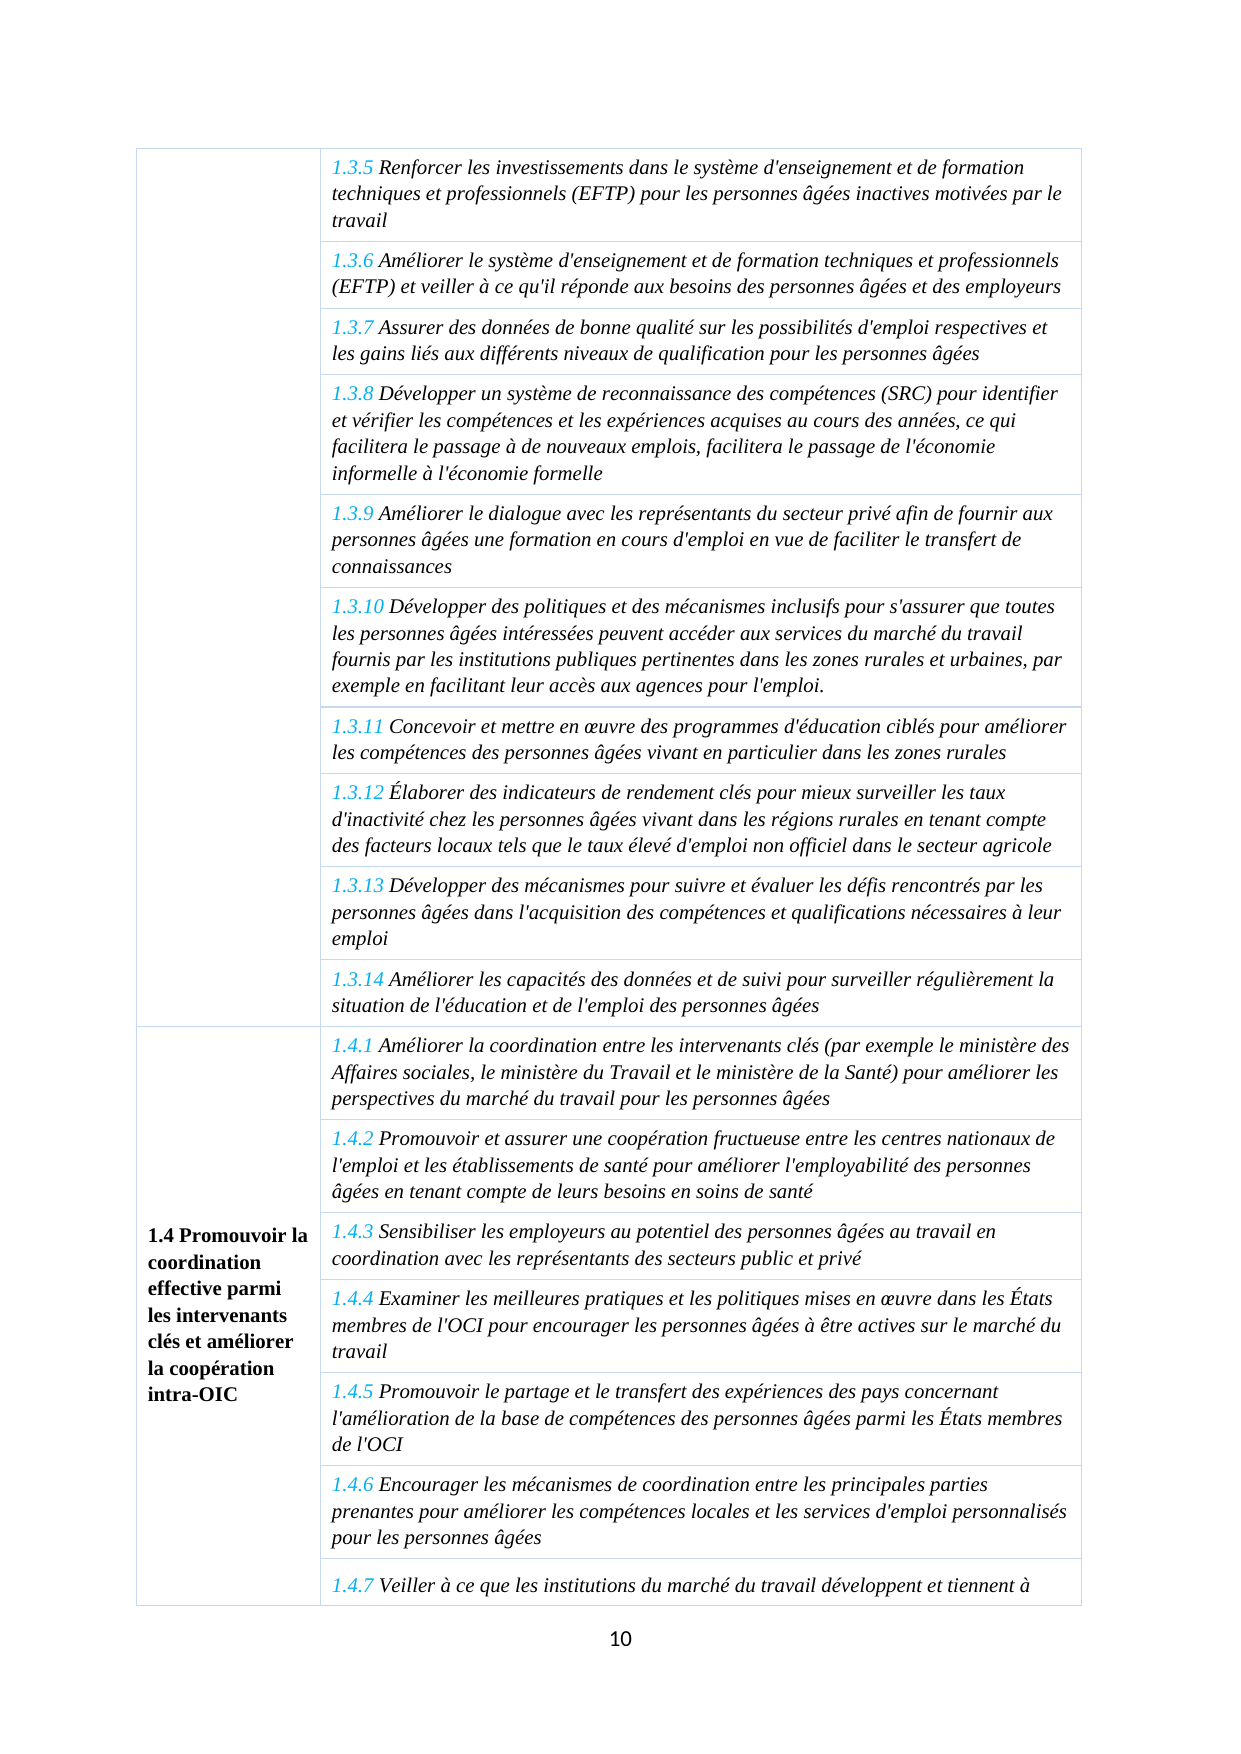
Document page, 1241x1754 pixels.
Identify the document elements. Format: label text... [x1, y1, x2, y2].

table_cell 1.4 Promouvoir la coordination effective parmi les intervenants clés et améliorer la coopération intra-OIC [137, 1027, 320, 1605]
table_cell 1.4.5 Promouvoir le partage et le transfert des expériences des pays concernant l'amélioration de la base de compétences des personnes âgées parmi les États membres de l'OCI [321, 1373, 1081, 1465]
table_cell 1.3.8 Développer un système de reconnaissance des compétences (SRC) pour identifier et vérifier les compétences et les expériences acquises au cours des années, ce qui facilitera le passage à de nouveaux emplois, facilitera le passage de l'économie informelle à l'économie formelle [321, 375, 1081, 494]
table_cell 1.4.1 Améliorer la coordination entre les intervenants clés (par exemple le ministère des Affaires sociales, le ministère du Travail et le ministère de la Santé) pour améliorer les perspectives du marché du travail pour les personnes âgées [321, 1027, 1081, 1119]
table_cell 1.3.6 Améliorer le système d'enseignement et de formation techniques et professionnels (EFTP) et veiller à ce qu'il réponde aux besoins des personnes âgées et des employeurs [321, 242, 1081, 307]
table_cell 1.4.6 Encourager les mécanismes de coordination entre les principales parties prenantes pour améliorer les compétences locales et les services d'emploi personnalisés pour les personnes âgées [321, 1466, 1081, 1558]
table_cell 1.4.3 Sensibiliser les employeurs au potentiel des personnes âgées au travail en coordination avec les représentants des secteurs public et privé [321, 1213, 1081, 1279]
table_cell 1.4.4 Examiner les meilleures pratiques et les politiques mises en œuvre dans les États membres de l'OCI pour encourager les personnes âgées à être actives sur le marché du travail [321, 1280, 1081, 1372]
table_cell 1.3.5 Renforcer les investissements dans le système d'enseignement et de formation techniques et professionnels (EFTP) pour les personnes âgées inactives motivées par le travail [321, 149, 1081, 241]
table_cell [321, 1559, 1081, 1605]
table_cell 1.3.10 Développer des politiques et des mécanismes inclusifs pour s'assurer que toutes les personnes âgées intéressées peuvent accéder aux services du marché du travail fournis par les institutions publiques pertinentes dans les zones rurales et urbaines, par exemple en facilitant leur accès aux agences pour l'emploi. [321, 588, 1081, 706]
table_cell 1.4.2 Promouvoir et assurer une coopération fructueuse entre les centres nationaux de l'emploi et les établissements de santé pour améliorer l'employabilité des personnes âgées en tenant compte de leurs besoins en soins de santé [321, 1120, 1081, 1212]
table_cell 1.3.9 Améliorer le dialogue avec les représentants du secteur privé afin de fournir aux personnes âgées une formation en cours d'emploi en vue de faciliter le transfert de connaissances [321, 495, 1081, 587]
picture [363, 1294, 369, 1302]
table_cell 1.3.14 Améliorer les capacités des données et de suivi pour surveiller régulièrement la situation de l'éducation et de l'emploi des personnes âgées [321, 960, 1081, 1026]
table_cell 1.3.12 Élaborer des indicateurs de rendement clés pour mieux surveiller les taux d'inactivité chez les personnes âgées vivant dans les régions rurales en tenant compte des facteurs locaux tels que le taux élevé d'emploi non officiel dans le secteur agricole [321, 774, 1081, 866]
table_cell 1.3.13 Développer des mécanismes pour suivre et évaluer les défis rencontrés par les personnes âgées dans l'acquisition des compétences et qualifications nécessaires à leur emploi [321, 867, 1081, 959]
table_cell 1.3.11 Concevoir et mettre en œuvre des programmes d'éducation ciblés pour améliorer les compétences des personnes âgées vivant en particulier dans les zones rurales [321, 708, 1081, 773]
table_cell 1.3.7 Assurer des données de bonne qualité sur les possibilités d'emploi respectives et les gains liés aux différents niveaux de qualification pour les personnes âgées [321, 309, 1081, 374]
